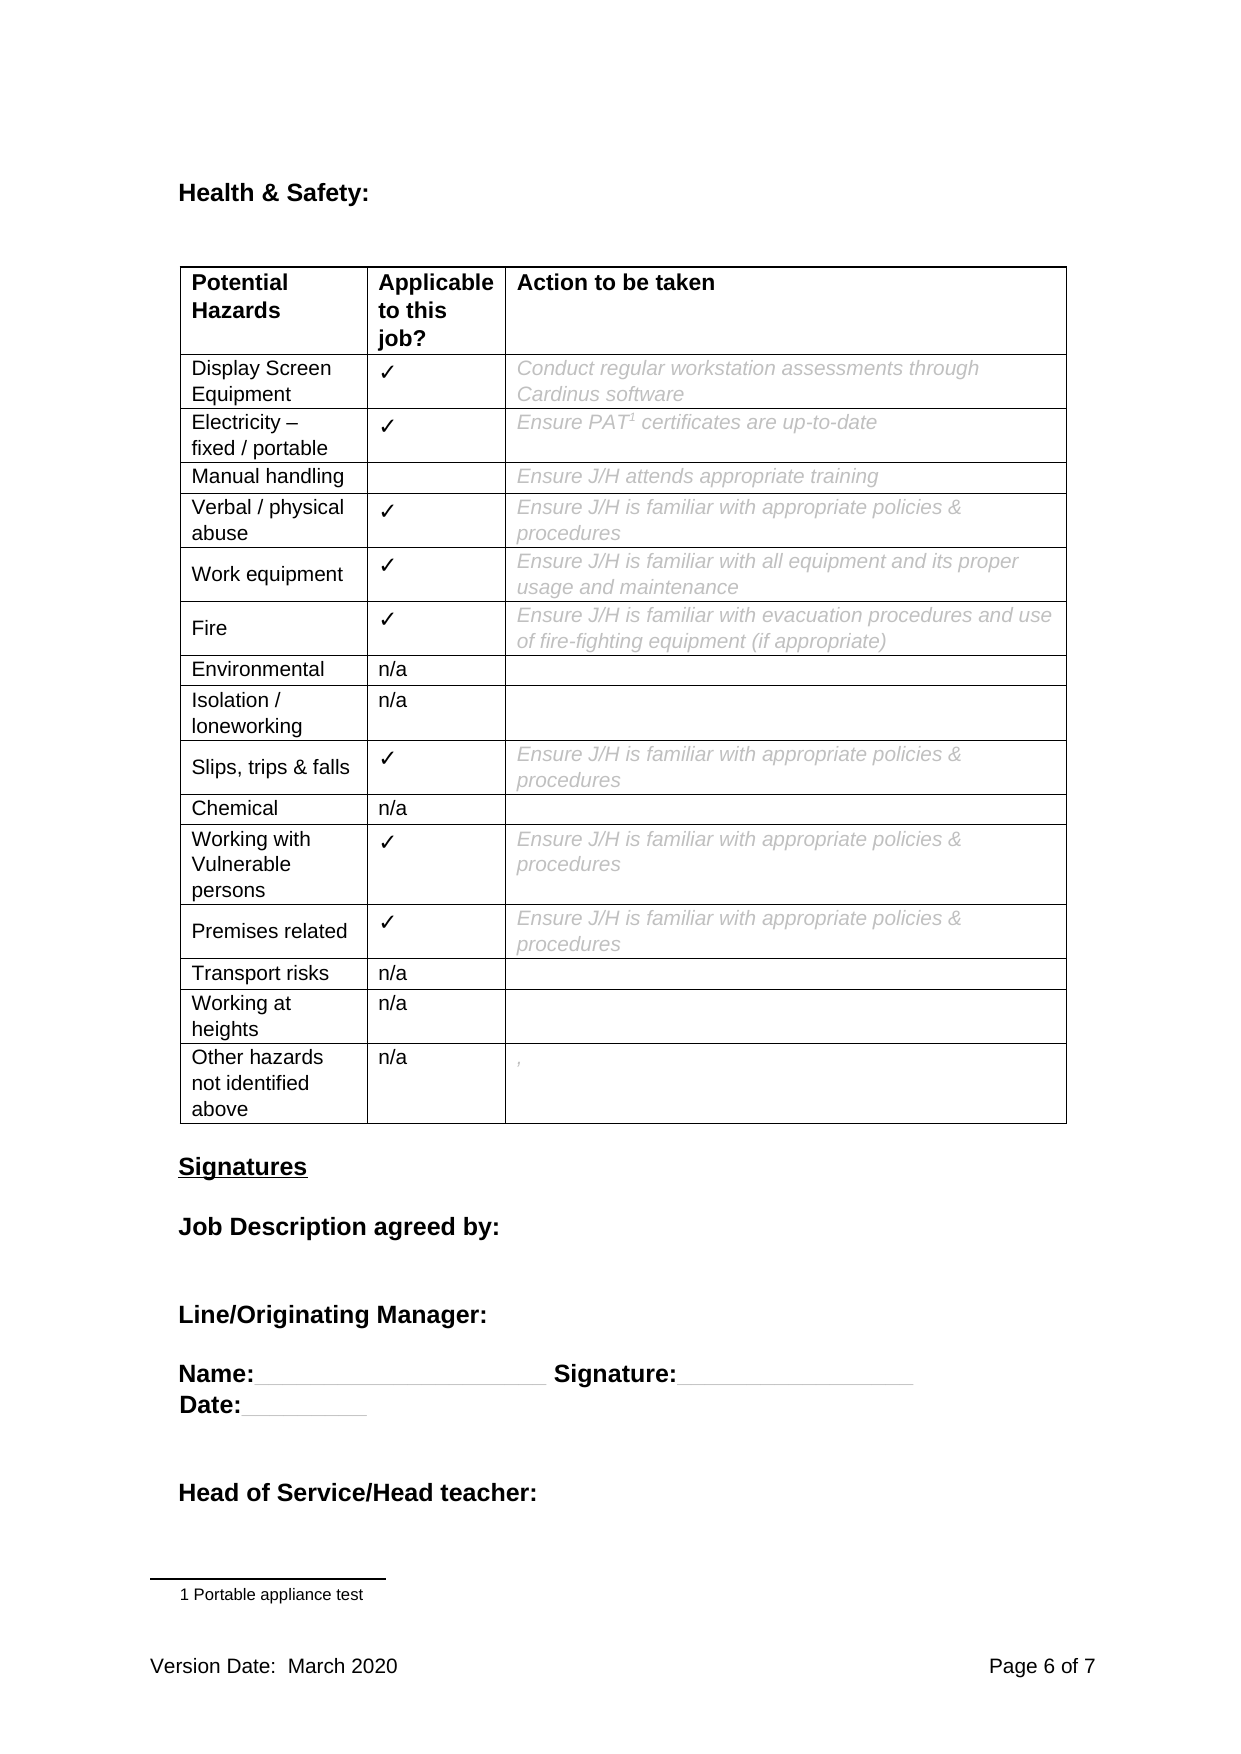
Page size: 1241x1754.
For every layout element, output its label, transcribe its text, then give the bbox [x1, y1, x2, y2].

table_cell n/a [368, 990, 505, 1043]
table_cell ✓ [368, 409, 505, 462]
table_cell ✓ [368, 905, 505, 958]
table_cell Chemical [181, 795, 367, 824]
table_cell Ensure J/H is familiar with appropriate policies & procedures [506, 494, 1066, 547]
table_cell [506, 686, 1066, 739]
table_cell [506, 959, 1066, 989]
table_cell Manual handling [181, 463, 367, 493]
table_cell Ensure J/H is familiar with all equipment and its proper usage and maintenance [506, 548, 1066, 601]
table_cell Environmental [181, 656, 367, 685]
table_cell n/a [368, 656, 505, 685]
table_cell [506, 795, 1066, 824]
text Head of Service/Head teacher: [178, 1478, 1090, 1507]
table_cell n/a [368, 686, 505, 739]
table_cell Ensure J/H attends appropriate training [506, 463, 1066, 493]
table_cell [506, 656, 1066, 685]
table_cell Ensure PAT certificates are up-to-date [506, 409, 1066, 462]
table_cell n/a [368, 795, 505, 824]
table_cell Ensure J/H is familiar with appropriate policies & procedures [506, 741, 1066, 793]
table_cell ✓ [368, 741, 505, 793]
table_cell Ensure J/H is familiar with evacuation procedures and use of fire-fighting equipment (if appropriate) [506, 602, 1066, 655]
table_cell ✓ [368, 494, 505, 547]
table_cell Display Screen Equipment [181, 355, 367, 408]
subtitle Signatures [178, 1152, 1090, 1181]
table_cell Transport risks [181, 959, 367, 989]
table_cell Working at heights [181, 990, 367, 1043]
table_cell [368, 463, 505, 493]
table_cell Ensure J/H is familiar with appropriate policies & procedures [506, 905, 1066, 958]
text Name:_____________________ Signature:_________________ Date:_________ [178, 1359, 1090, 1419]
text Health & Safety: [178, 178, 1090, 207]
text Job Description agreed by: [178, 1212, 1090, 1240]
table_cell Working with Vulnerable persons [181, 825, 367, 904]
table_cell ✓ [368, 602, 505, 655]
table_cell Premises related [181, 905, 367, 958]
table_header Potential Hazards [181, 268, 367, 354]
table_cell Work equipment [181, 548, 367, 601]
table_cell Verbal / physical abuse [181, 494, 367, 547]
table_cell Other hazards not identified above [181, 1044, 367, 1123]
table_cell Fire [181, 602, 367, 655]
table_cell Conduct regular workstation assessments through Cardinus software [506, 355, 1066, 408]
text Line/Originating Manager: [178, 1299, 1090, 1328]
table_cell Electricity – fixed / portable [181, 409, 367, 462]
table_cell Slips, trips & falls [181, 741, 367, 793]
table_cell Ensure J/H is familiar with appropriate policies & procedures [506, 825, 1066, 904]
table_cell ✓ [368, 548, 505, 601]
table_cell , [506, 1044, 1066, 1123]
table_cell ✓ [368, 355, 505, 408]
table_cell [506, 990, 1066, 1043]
table_cell n/a [368, 959, 505, 989]
table_cell n/a [368, 1044, 505, 1123]
table_header Action to be taken [506, 268, 1066, 354]
table_header Applicable to this job? [368, 268, 505, 354]
table_cell ✓ [368, 825, 505, 904]
table_cell Isolation / loneworking [181, 686, 367, 739]
